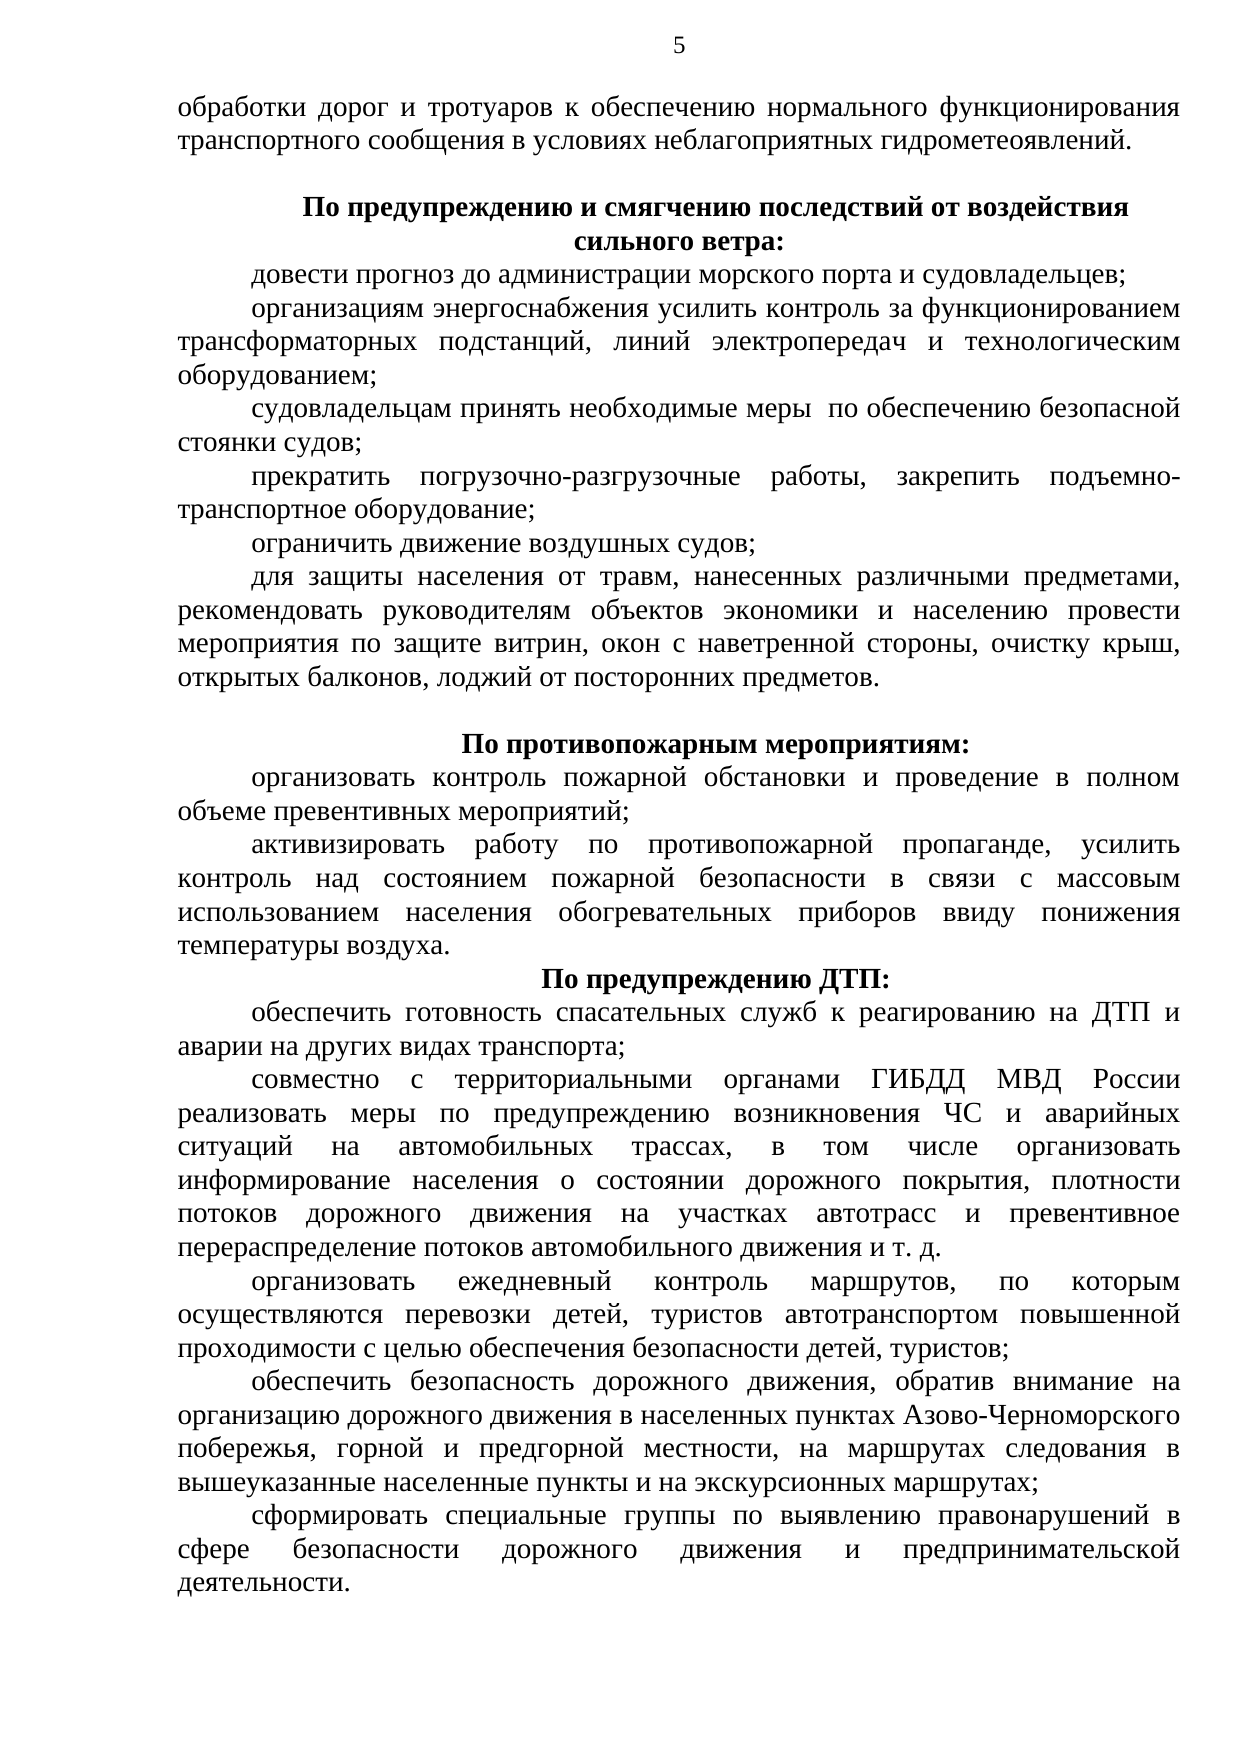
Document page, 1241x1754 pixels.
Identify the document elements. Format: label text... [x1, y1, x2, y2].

text довести прогноз до администрации морского порта и судовладельцев; [177, 256, 1181, 290]
text организовать контроль пожарной обстановки и проведение в полном объеме превентивных мероприятий; [177, 759, 1181, 827]
text обеспечить готовность спасательных служб к реагированию на ДТП и аварии на других видах транспорта; [177, 994, 1181, 1061]
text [177, 89, 1181, 156]
text сформировать специальные группы по выявлению правонарушений в сфере безопасности дорожного движения и предпринимательской деятельности. [177, 1497, 1181, 1598]
text По предупреждению и смягчению последствий от воздействия сильного ветра: [177, 189, 1181, 256]
text ограничить движение воздушных судов; [177, 525, 1181, 558]
text судовладельцам принять необходимые меры по обеспечению безопасной стоянки судов; [177, 391, 1181, 458]
text организовать ежедневный контроль маршрутов, по которым осуществляются перевозки детей, туристов автотранспортом повышенной проходимости с целью обеспечения безопасности детей, туристов; [177, 1263, 1181, 1363]
text совместно с территориальными органами ГИБДД МВД России реализовать меры по предупреждению возникновения ЧС и аварийных ситуаций на автомобильных трассах, в том числе организовать информирование населения о состоянии дорожного покрытия, плотности потоков дорожного движения на участках автотрасс и превентивное перераспределение потоков автомобильного движения и т. д. [177, 1061, 1181, 1263]
text для защиты населения от травм, нанесенных различными предметами, рекомендовать руководителям объектов экономики и населению провести мероприятия по защите витрин, окон с наветренной стороны, очистку крыш, открытых балконов, лоджий от посторонних предметов. [177, 558, 1181, 692]
text обеспечить безопасность дорожного движения, обратив внимание на организацию дорожного движения в населенных пунктах Азово-Черноморского побережья, горной и предгорной местности, на маршрутах следования в вышеуказанные населенные пункты и на экскурсионных маршрутах; [177, 1363, 1181, 1497]
text организациям энергоснабжения усилить контроль за функционированием трансформаторных подстанций, линий электропередач и технологическим оборудованием; [177, 290, 1181, 391]
text активизировать работу по противопожарной пропаганде, усилить контроль над состоянием пожарной безопасности в связи с массовым использованием населения обогревательных приборов ввиду понижения температуры воздуха. [177, 827, 1181, 961]
text По противопожарным мероприятиям: [177, 726, 1181, 759]
text прекратить погрузочно-разгрузочные работы, закрепить подъемно-транспортное оборудование; [177, 458, 1181, 525]
text По предупреждению ДТП: [177, 961, 1181, 994]
